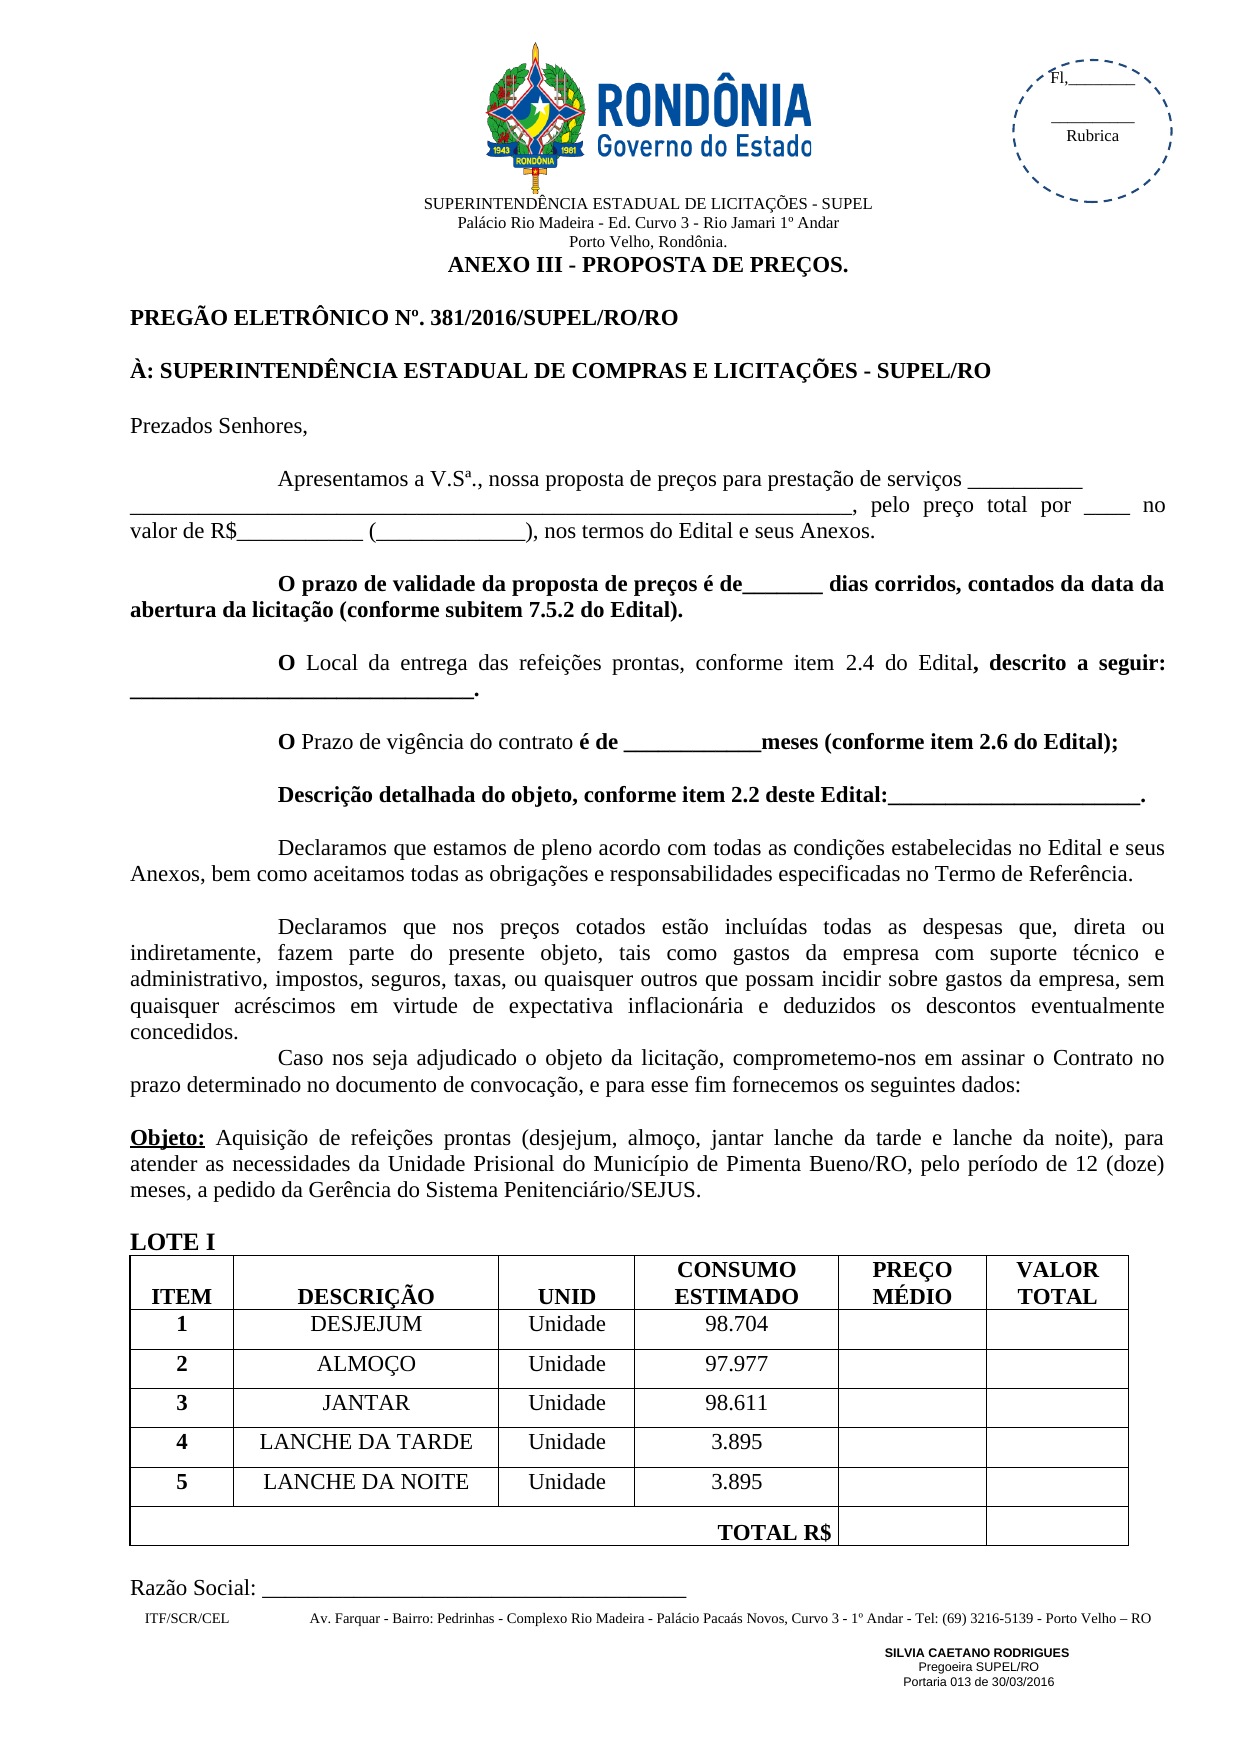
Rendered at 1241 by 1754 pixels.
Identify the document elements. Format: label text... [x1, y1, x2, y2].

text PREGÃO ELETRÔNICO Nº. 381/2016/SUPEL/RO/RO [130, 304, 1166, 331]
table_cell 3.895 [635, 1428, 838, 1467]
table_cell 5 [131, 1468, 233, 1506]
text Objeto: Aquisição de refeições prontas (desjejum, almoço, jantar lanche da tarde e lanche da noite), para atender as necessidades da Unidade Prisional do Município de Pimenta Bueno/RO, pelo período de 12 (doze) meses, a pedido da Gerência do Sistema Penitenciário/SEJUS. [130, 1123, 1166, 1203]
picture [485, 41, 812, 194]
table_cell [839, 1507, 986, 1545]
table_cell 1 [131, 1310, 233, 1348]
table_cell 98.611 [635, 1389, 838, 1427]
text ANEXO III - PROPOSTA DE PREÇOS. [130, 251, 1166, 278]
text O Local da entrega das refeições prontas, conforme item 2.4 do Edital, descrito a seguir: ______________________________. [130, 649, 1166, 702]
table_cell [839, 1428, 986, 1467]
table_cell DESJEJUM [234, 1310, 498, 1348]
text O prazo de validade da proposta de preços é de_______ dias corridos, contados da data da abertura da licitação (conforme subitem 7.5.2 do Edital). [130, 570, 1166, 623]
table_cell [839, 1389, 986, 1427]
table_cell Unidade [499, 1350, 634, 1388]
table_cell 4 [131, 1428, 233, 1467]
table_cell [987, 1389, 1128, 1427]
table_cell [839, 1350, 986, 1388]
text Prezados Senhores, [130, 412, 1166, 438]
table_header CONSUMO ESTIMADO [635, 1256, 838, 1309]
table_cell 97.977 [635, 1350, 838, 1388]
table_cell [987, 1428, 1128, 1467]
table_cell [987, 1310, 1128, 1348]
table_cell [839, 1310, 986, 1348]
text LOTE I [130, 1227, 1166, 1255]
table_cell Unidade [499, 1310, 634, 1348]
table_header DESCRIÇÃO [234, 1256, 498, 1309]
table_cell 2 [131, 1350, 233, 1388]
table_cell LANCHE DA TARDE [234, 1428, 498, 1467]
table_cell LANCHE DA NOITE [234, 1468, 498, 1506]
text Declaramos que estamos de pleno acordo com todas as condições estabelecidas no Edital e seus Anexos, bem como aceitamos todas as obrigações e responsabilidades especificadas no Termo de Referência. [130, 834, 1166, 886]
table_cell [987, 1468, 1128, 1506]
table_cell ALMOÇO [234, 1350, 498, 1388]
table_cell TOTAL R$ [131, 1507, 838, 1545]
text _______________________________________________________________, pelo preço total por ____ no valor de R$___________ (_____________), nos termos do Edital e seus Anexos. [130, 491, 1166, 544]
table_header ITEM [131, 1256, 233, 1309]
text Apresentamos a V.Sª., nossa proposta de preços para prestação de serviços __________ [130, 465, 1166, 491]
table_header VALOR TOTAL [987, 1256, 1128, 1309]
table_cell 3.895 [635, 1468, 838, 1506]
text O Prazo de vigência do contrato é de ____________meses (conforme item 2.6 do Edital); [130, 728, 1166, 754]
table_cell 3 [131, 1389, 233, 1427]
table_cell [987, 1507, 1128, 1545]
table_header UNID [499, 1256, 634, 1309]
table_cell JANTAR [234, 1389, 498, 1427]
text Descrição detalhada do objeto, conforme item 2.2 deste Edital:______________________. [130, 781, 1166, 807]
text À: SUPERINTENDÊNCIA ESTADUAL DE COMPRAS E LICITAÇÕES - SUPEL/RO [130, 357, 1166, 383]
table_cell Unidade [499, 1428, 634, 1467]
text Caso nos seja adjudicado o objeto da licitação, comprometemo-nos em assinar o Contrato no prazo determinado no documento de convocação, e para esse fim fornecemos os seguintes dados: [130, 1044, 1166, 1097]
text Declaramos que nos preços cotados estão incluídas todas as despesas que, direta ou indiretamente, fazem parte do presente objeto, tais como gastos da empresa com suporte técnico e administrativo, impostos, seguros, taxas, ou quaisquer outros que possam incidir sobre gastos da empresa, sem quaisquer acréscimos em virtude de expectativa inflacionária e deduzidos os descontos eventualmente concedidos. [130, 913, 1166, 1044]
table_header PREÇO MÉDIO [839, 1256, 986, 1309]
text Razão Social: _____________________________________ [130, 1574, 1166, 1600]
table_cell [987, 1350, 1128, 1388]
table_cell [839, 1468, 986, 1506]
table_cell 98.704 [635, 1310, 838, 1348]
table_cell Unidade [499, 1468, 634, 1506]
table_cell Unidade [499, 1389, 634, 1427]
